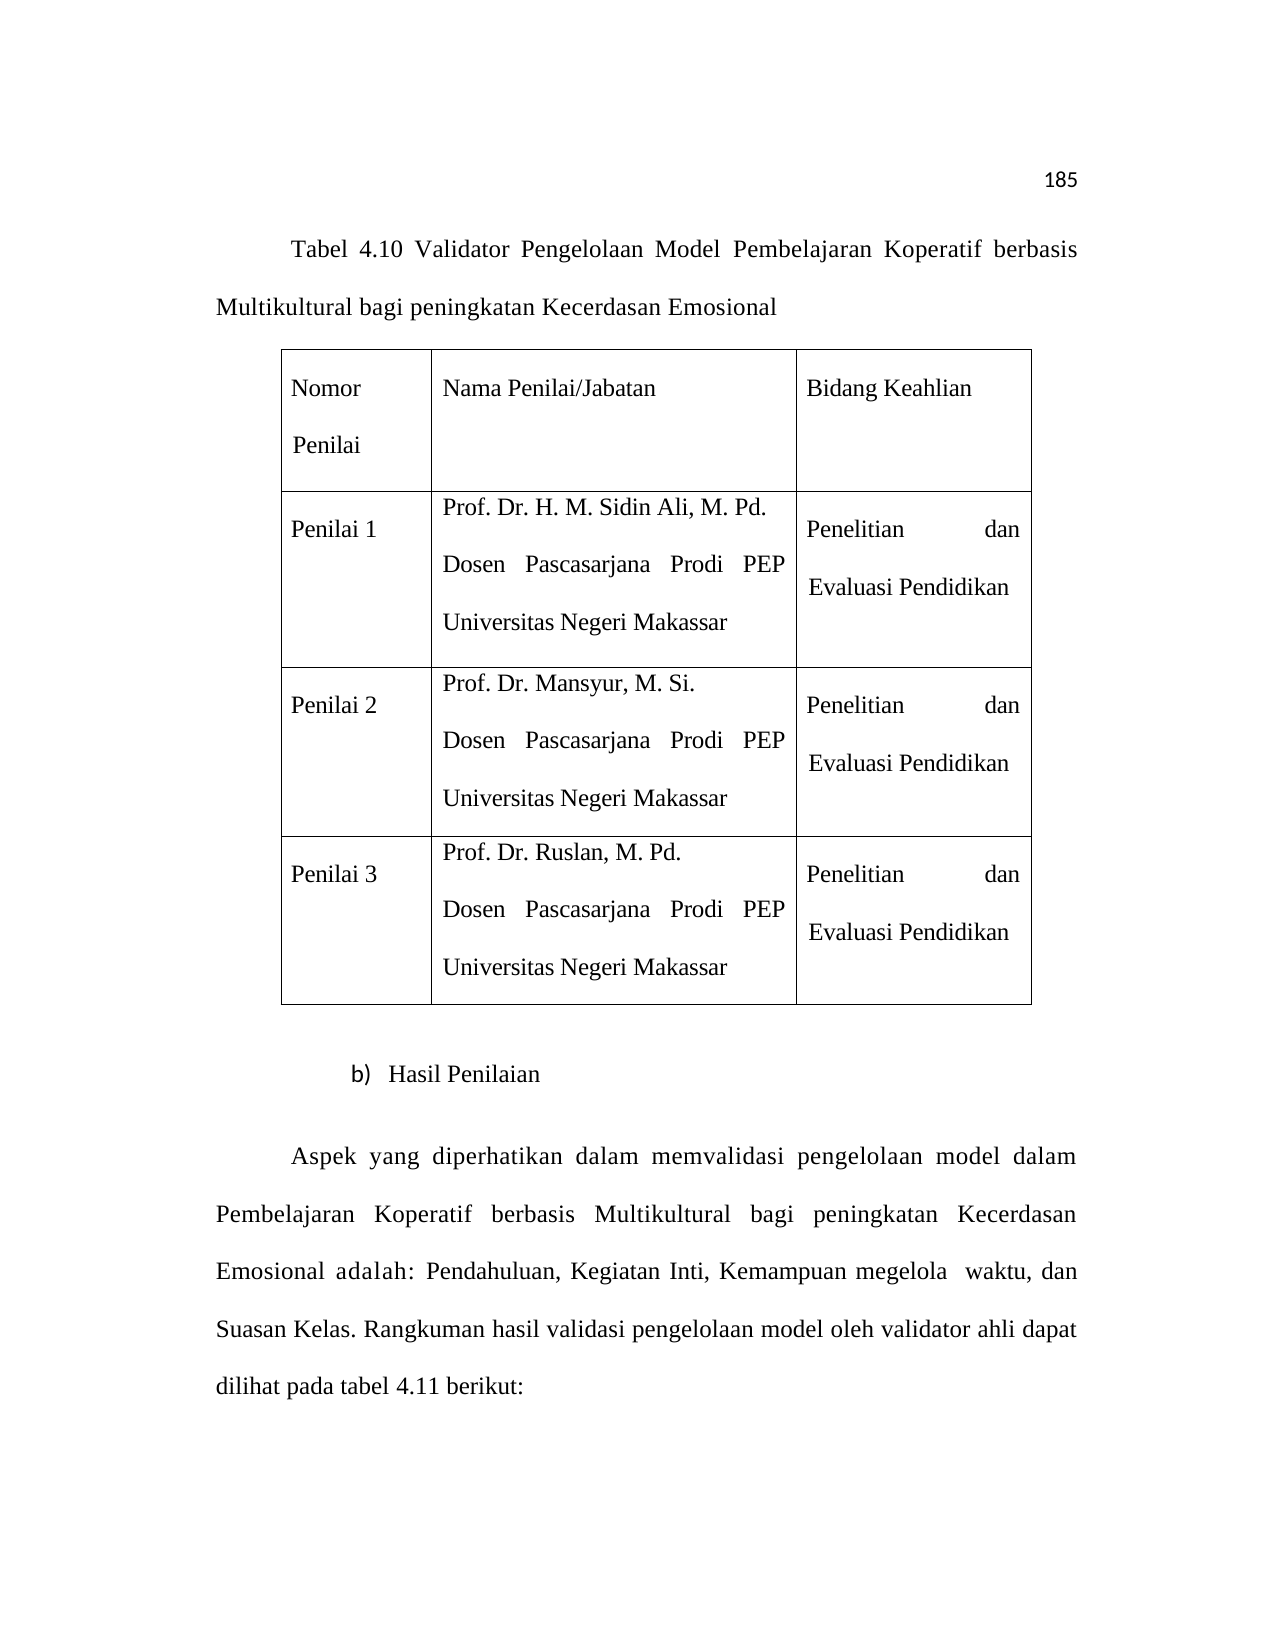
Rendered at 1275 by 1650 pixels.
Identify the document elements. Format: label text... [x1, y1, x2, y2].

table_cell Penilai 1 [282, 492, 431, 667]
table_header Nomor Penilai [282, 350, 431, 491]
text Aspek yang diperhatikan dalam memvalidasi pengelolaan model dalam Pembelajaran Koperatif berbasis Multikultural bagi peningkatan Kecerdasan Emosional adalah: Pendahuluan, Kegiatan Inti, Kemampuan megelola waktu, dan Suasan Kelas. Rangkuman hasil validasi pengelolaan model oleh validator ahli dapat dilihat pada tabel 4.11 berikut: [216, 1141, 1078, 1400]
list Hasil Penilaian [351, 1058, 1078, 1088]
table_cell Prof. Dr. Ruslan, M. Pd. Dosen Pascasarjana Prodi PEP Universitas Negeri Makassar [432, 837, 796, 1004]
table_cell Penelitian dan Evaluasi Pendidikan [797, 492, 1031, 667]
table_cell Penelitian dan Evaluasi Pendidikan [797, 668, 1031, 836]
table_cell Penilai 3 [282, 837, 431, 1004]
table_cell Prof. Dr. H. M. Sidin Ali, M. Pd. Dosen Pascasarjana Prodi PEP Universitas Negeri Makassar [432, 492, 796, 667]
table_header Bidang Keahlian [797, 350, 1031, 491]
table_header Nama Penilai/Jabatan [432, 350, 796, 491]
table_cell Penelitian dan Evaluasi Pendidikan [797, 837, 1031, 1004]
text Tabel 4.10 Validator Pengelolaan Model Pembelajaran Koperatif berbasis Multikultural bagi peningkatan Kecerdasan Emosional [216, 234, 1078, 321]
table_cell Prof. Dr. Mansyur, M. Si. Dosen Pascasarjana Prodi PEP Universitas Negeri Makassar [432, 668, 796, 836]
table_cell Penilai 2 [282, 668, 431, 836]
